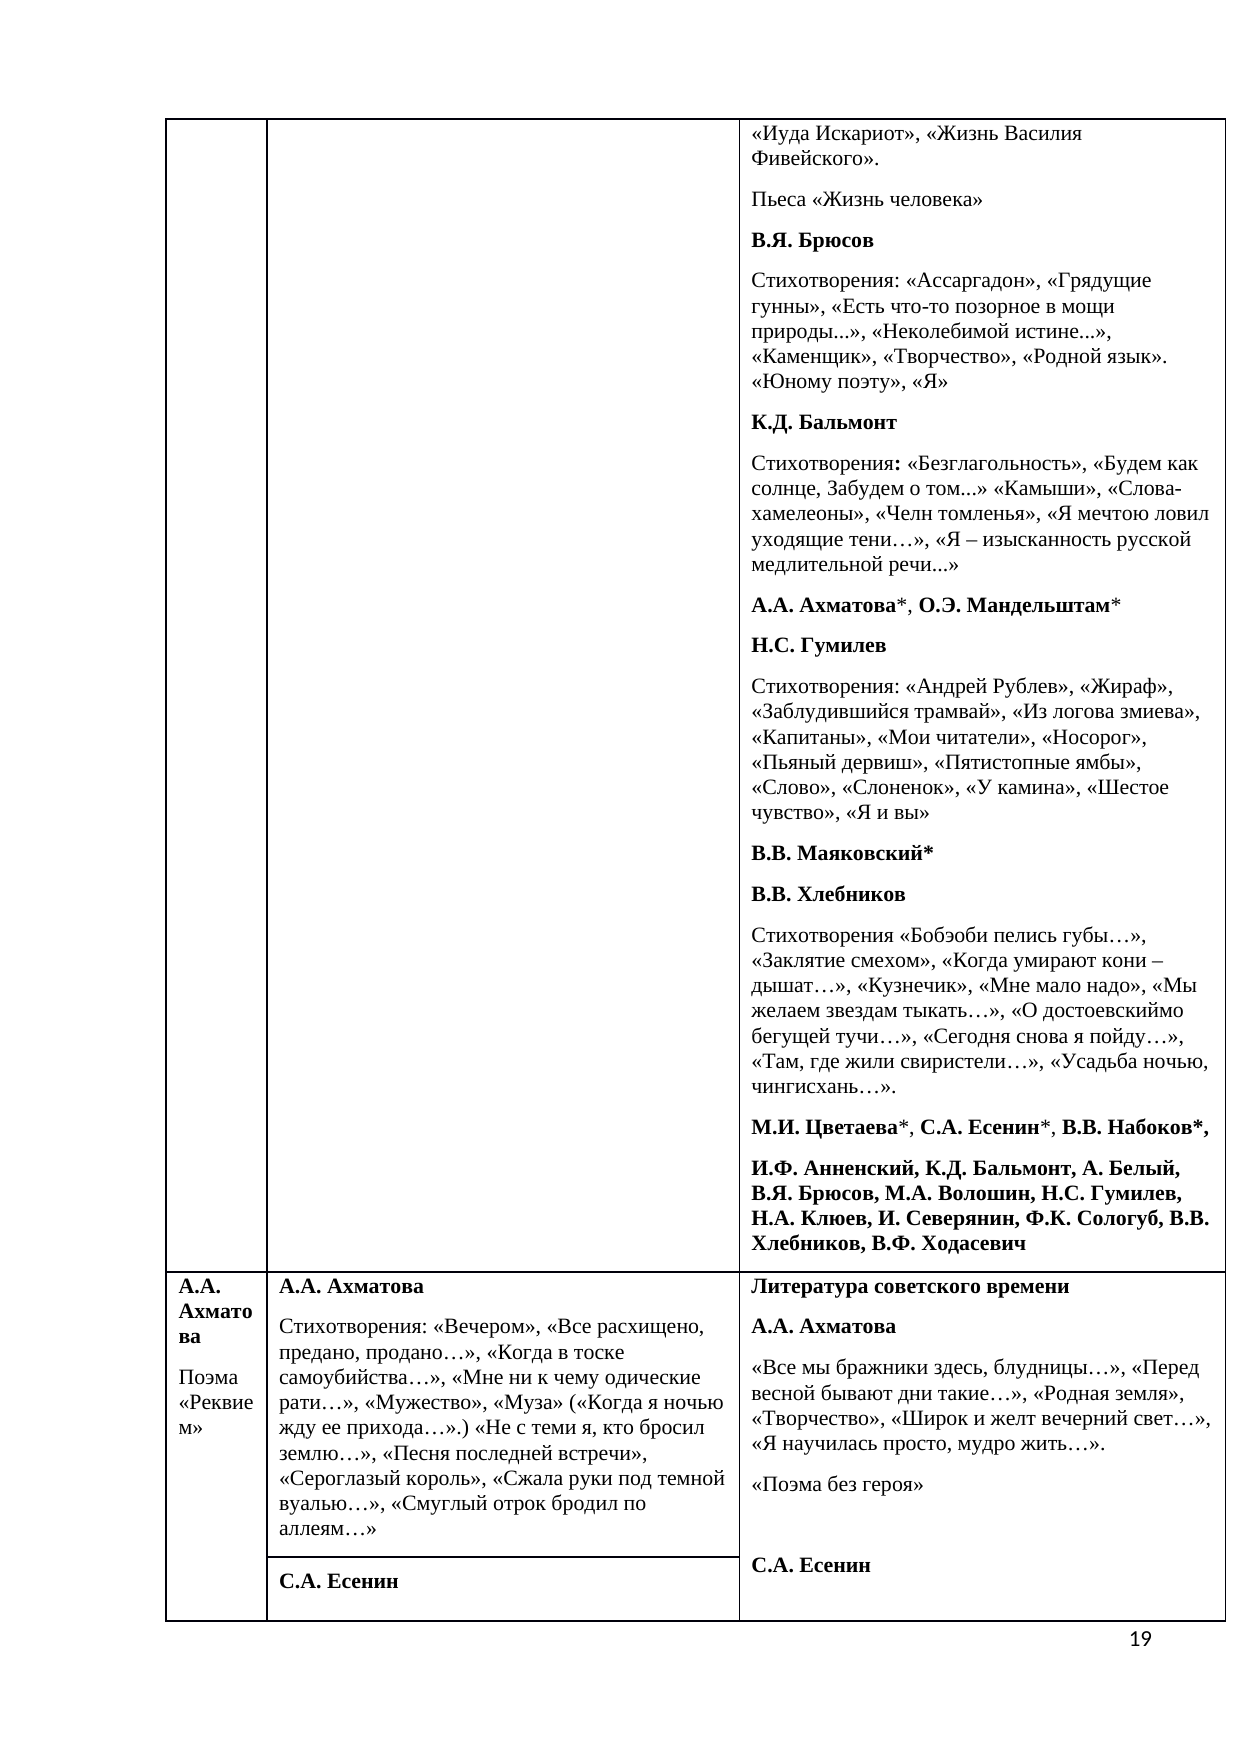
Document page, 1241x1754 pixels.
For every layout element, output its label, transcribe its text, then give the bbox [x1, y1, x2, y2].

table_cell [167, 120, 266, 1271]
table_cell А.А. Ахматова Поэма «Реквием» [167, 1273, 266, 1620]
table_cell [740, 120, 1225, 1271]
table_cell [268, 120, 739, 1271]
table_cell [268, 1558, 739, 1620]
table_cell А.А. Ахматова Стихотворения: «Вечером», «Все расхищено, предано, продано…», «Когда в тоске самоубийства…», «Мне ни к чему одические рати…», «Мужество», «Муза» («Когда я ночью жду ее прихода…».) «Не с теми я, кто бросил землю…», «Песня последней встречи», «Сероглазый король», «Сжала руки под темной вуалью…», «Смуглый отрок бродил по аллеям…» [268, 1273, 739, 1556]
